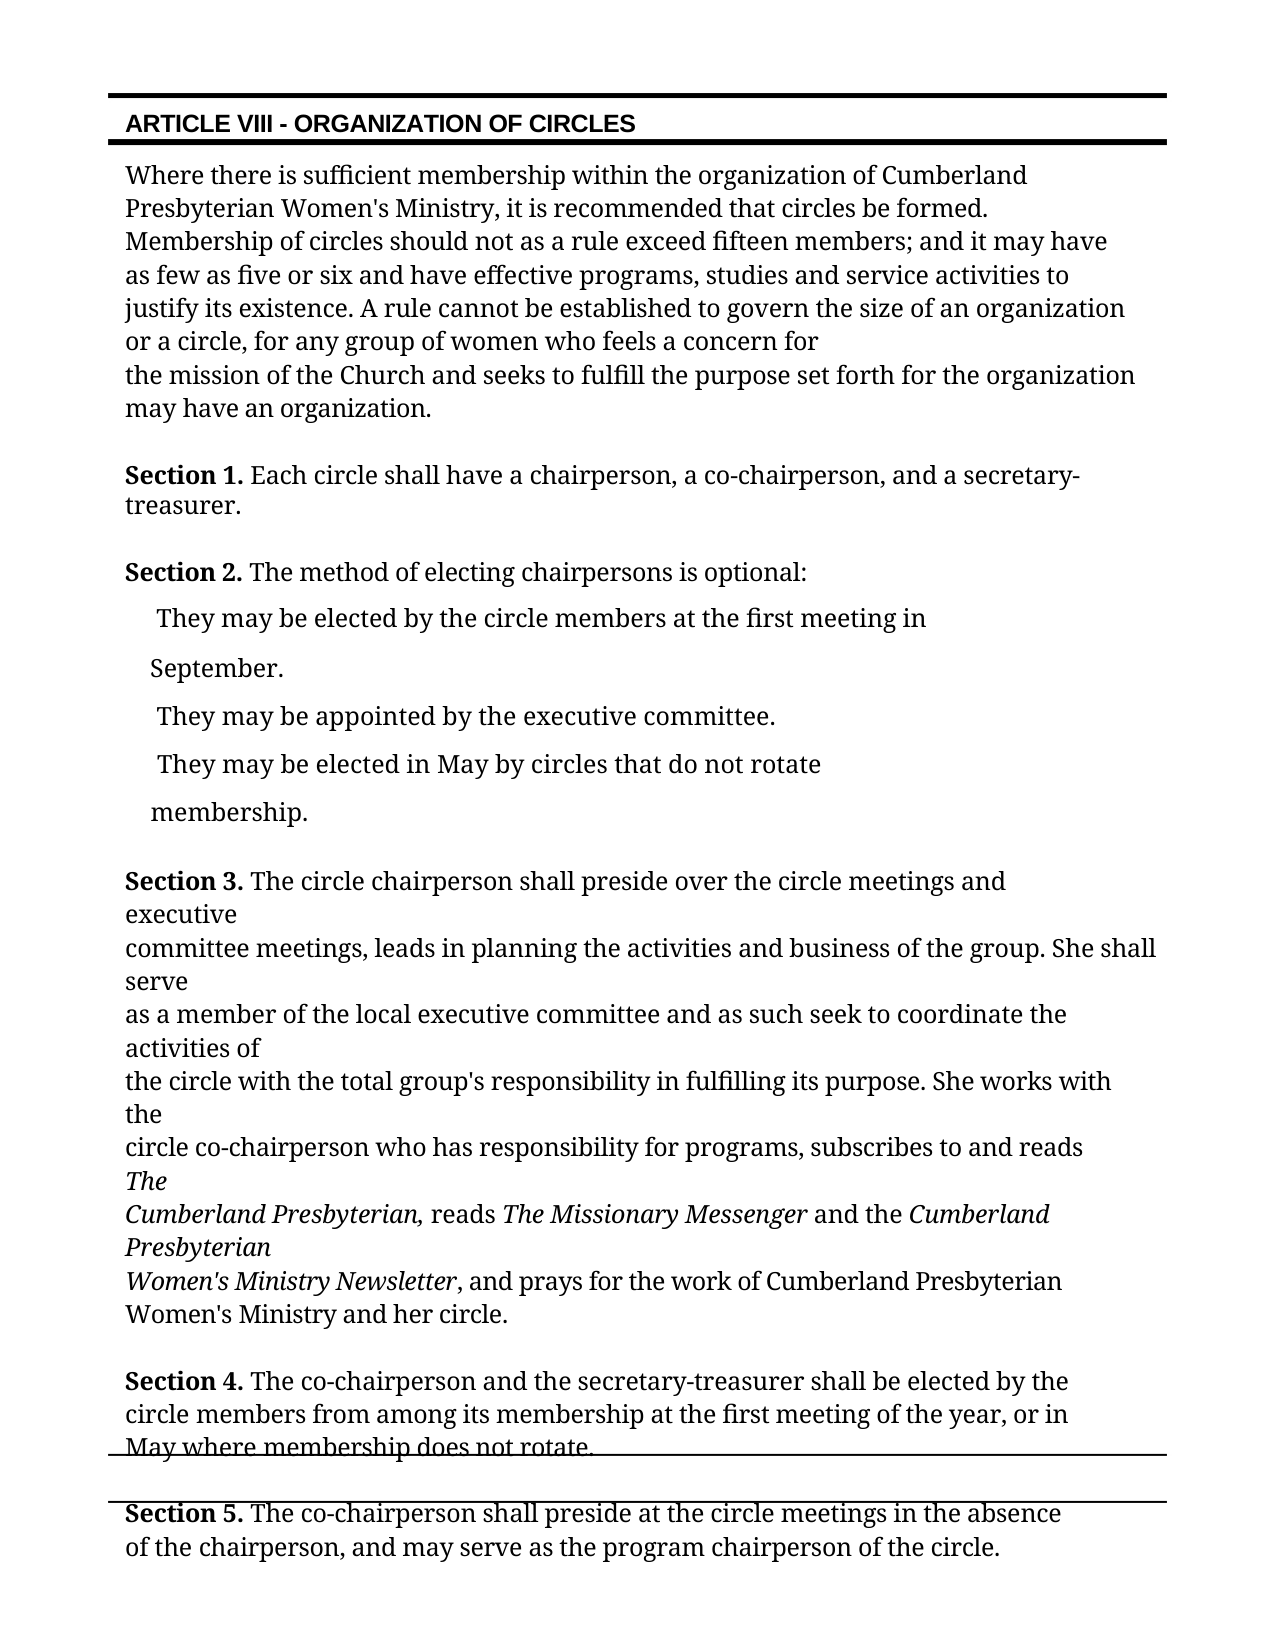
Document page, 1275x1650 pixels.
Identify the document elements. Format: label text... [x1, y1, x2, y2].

text Where there is sufficient membership within the organization of Cumberland Presbyterian Women's Ministry, it is recommended that circles be formed. Membership of circles should not as a rule exceed fifteen members; and it may have as few as five or six and have effective programs, studies and service activities to justify its existence. A rule cannot be established to govern the size of an organization or a circle, for any group of women who feels a concern for [125, 157, 1131, 357]
text Women's Ministry Newsletter, and prays for the work of Cumberland Presbyterian Women's Ministry and her circle. [125, 1263, 1136, 1330]
text They may be appointed by the executive committee. [150, 687, 805, 735]
text the circle with the total group's responsibility in fulfilling its purpose. She works with the [125, 1064, 1119, 1130]
text Section 1. Each circle shall have a chairperson, a co-chairperson, and a secretary-treasurer. [125, 460, 1127, 521]
text Section 3. The circle chairperson shall preside over the circle meetings and executive [125, 864, 1070, 931]
text They may be elected by the circle members at the first meeting in September. [150, 588, 1049, 687]
text committee meetings, leads in planning the activities and business of the group. She shall serve [125, 931, 1166, 997]
text Cumberland Presbyterian, reads The Missionary Messenger and the Cumberland Presbyterian [125, 1197, 1101, 1263]
text ARTICLE VIII - ORGANIZATION OF CIRCLES [125, 106, 708, 139]
text as a member of the local executive committee and as such seek to coordinate the activities of [125, 997, 1145, 1064]
text the mission of the Church and seeks to fulfill the purpose set forth for the organization may have an organization. [125, 357, 1139, 424]
text Section 4. The co-chairperson and the secretary-treasurer shall be elected by the circle members from among its membership at the first meeting of the year, or in May where membership does not rotate. [125, 1363, 1081, 1463]
text They may be elected in May by circles that do not rotate membership. [150, 735, 979, 831]
text circle co-chairperson who has responsibility for programs, subscribes to and reads The [125, 1130, 1086, 1197]
text Section 2. The method of electing chairpersons is optional: [125, 557, 812, 588]
text Section 5. The co-chairperson shall preside at the circle meetings in the absence of the chairperson, and may serve as the program chairperson of the circle. [125, 1496, 1080, 1563]
picture [0, 0, 1263, 1644]
